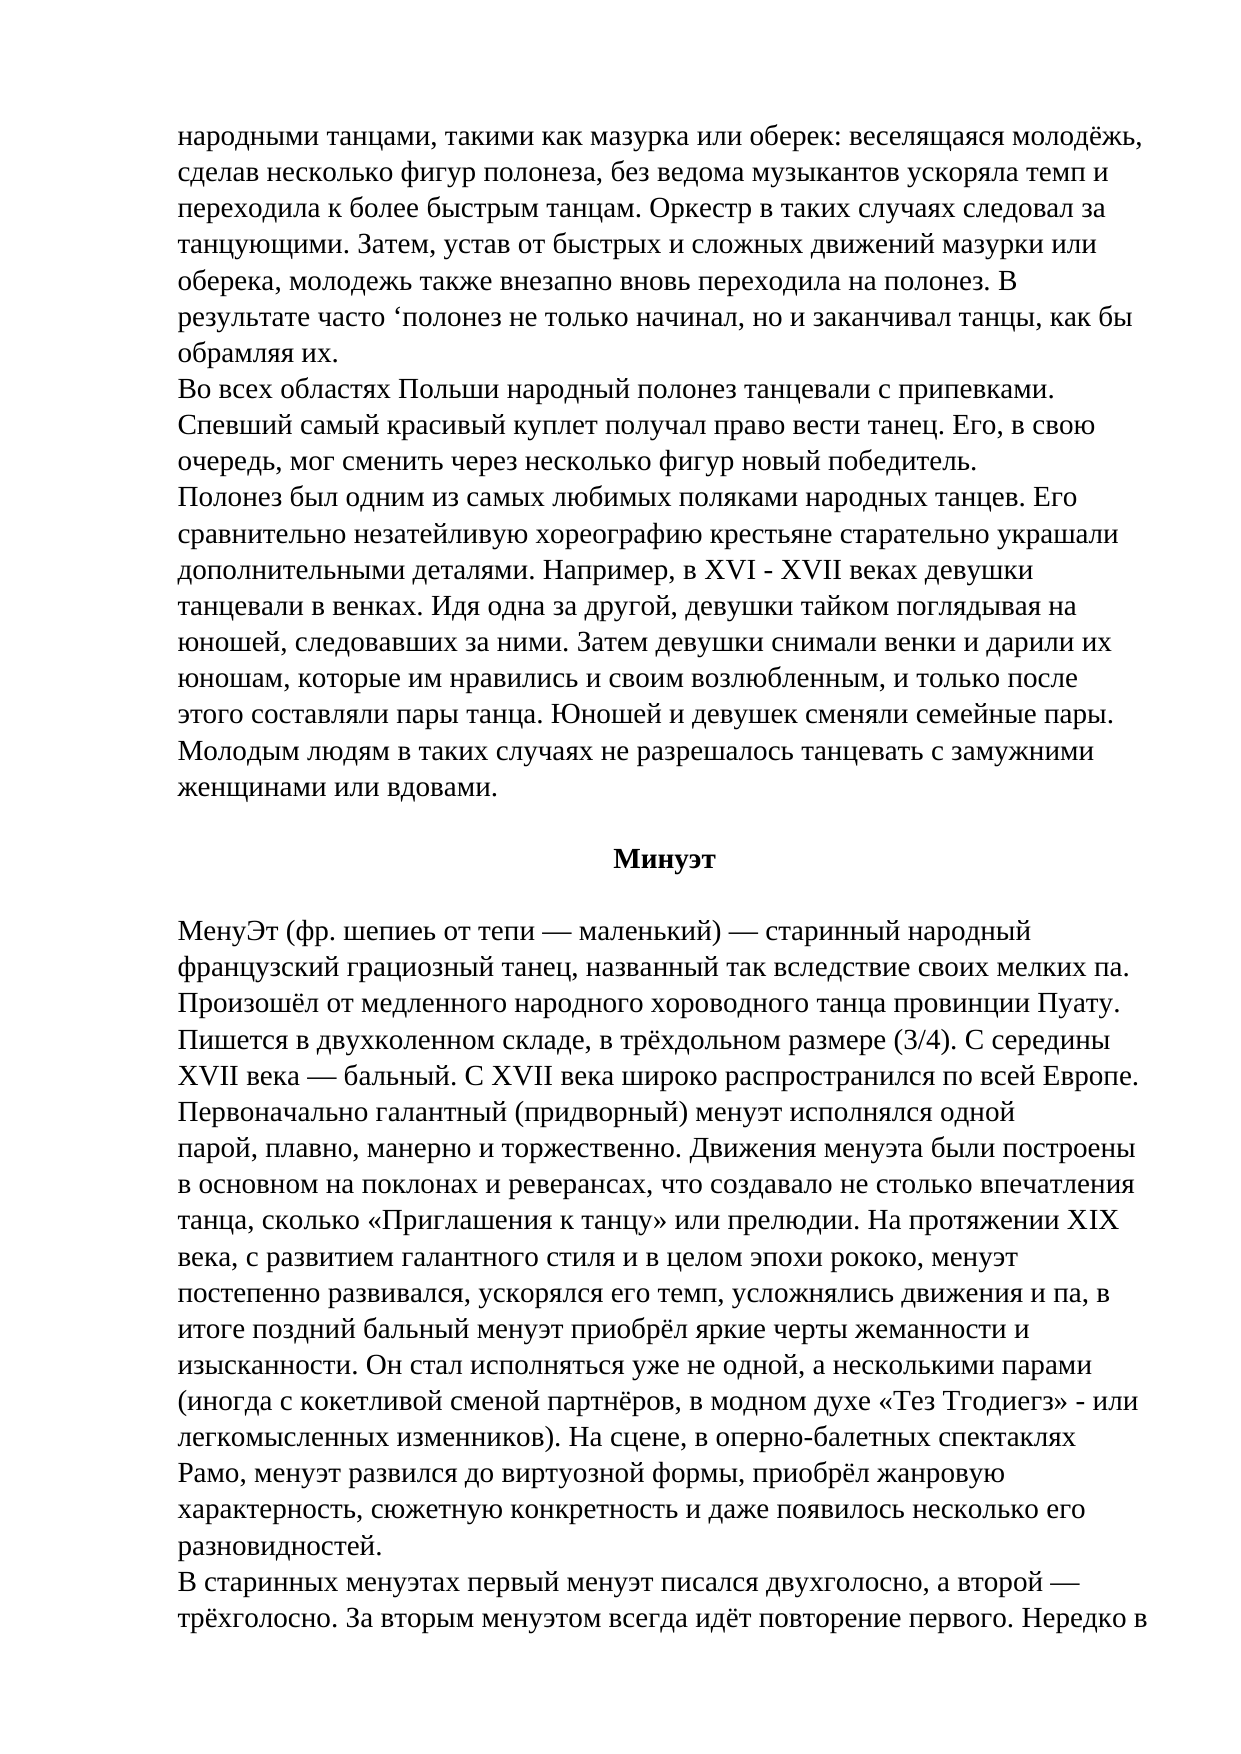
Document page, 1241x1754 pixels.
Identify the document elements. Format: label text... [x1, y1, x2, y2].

text Произошёл от медленного народного хороводного танца провинции Пуату. [177, 986, 1152, 1019]
text народными танцами, такими как мазурка или оберек: веселящаяся молодёжь, [177, 118, 1152, 152]
text очередь, мог сменить через несколько фигур новый победитель. [177, 443, 1152, 477]
text Полонез был одним из самых любимых поляками народных танцев. Его [177, 479, 1152, 513]
text оберека, молодежь также внезапно вновь переходила на полонез. В [177, 263, 1152, 296]
text В старинных менуэтах первый менуэт писался двухголосно, а второй — [177, 1564, 1152, 1597]
text МенуЭт (фр. шепиеь от тепи — маленький) — старинный народный [177, 913, 1152, 947]
text характерность, сюжетную конкретность и даже появилось несколько его [177, 1492, 1152, 1525]
text легкомысленных изменников). На сцене, в оперно-балетных спектаклях [177, 1419, 1152, 1453]
text (иногда с кокетливой сменой партнёров, в модном духе «Тез Тгодиегз» - или [177, 1383, 1152, 1417]
text сравнительно незатейливую хореографию крестьяне старательно украшали [177, 516, 1152, 549]
text Первоначально галантный (придворный) менуэт исполнялся одной [177, 1094, 1152, 1128]
text Во всех областях Польши народный полонез танцевали с припевками. [177, 371, 1152, 405]
text танцующими. Затем, устав от быстрых и сложных движений мазурки или [177, 227, 1152, 260]
text в основном на поклонах и реверансах, что создавало не столько впечатления [177, 1166, 1152, 1200]
text танца, сколько «Приглашения к танцу» или прелюдии. На протяжении ХIХ [177, 1202, 1152, 1236]
text женщинами или вдовами. [177, 769, 1152, 802]
text переходила к более быстрым танцам. Оркестр в таких случаях следовал за [177, 190, 1152, 224]
text разновидностей. [177, 1528, 1152, 1561]
text Спевший самый красивый куплет получал право вести танец. Его, в свою [177, 407, 1152, 441]
text парой, плавно, манерно и торжественно. Движения менуэта были построены [177, 1130, 1152, 1164]
text обрамляя их. [177, 335, 1152, 368]
text трёхголосно. За вторым менуэтом всегда идёт повторение первого. Нередко в [177, 1600, 1152, 1634]
text французский грациозный танец, названный так вследствие своих мелких па. [177, 949, 1152, 983]
text дополнительными деталями. Например, в ХVI - XVII веках девушки [177, 552, 1152, 585]
text итоге поздний бальный менуэт приобрёл яркие черты жеманности и [177, 1311, 1152, 1344]
text Рамо, менуэт развился до виртуозной формы, приобрёл жанровую [177, 1456, 1152, 1489]
text Молодым людям в таких случаях не разрешалось танцевать с замужними [177, 733, 1152, 766]
text Пишется в двухколенном складе, в трёхдольном размере (3/4). С середины [177, 1022, 1152, 1055]
text ХVII века — бальный. С ХVII века широко распространился по всей Европе. [177, 1058, 1152, 1091]
text века, с развитием галантного стиля и в целом эпохи рококо, менуэт [177, 1239, 1152, 1272]
text юношей, следовавших за ними. Затем девушки снимали венки и дарили их [177, 624, 1152, 658]
text юношам, которые им нравились и своим возлюбленным, и только после [177, 660, 1152, 694]
text изысканности. Он стал исполняться уже не одной, а несколькими парами [177, 1347, 1152, 1381]
text этого составляли пары танца. Юношей и девушек сменяли семейные пары. [177, 696, 1152, 730]
text постепенно развивался, ускорялся его темп, усложнялись движения и па, в [177, 1275, 1152, 1308]
text танцевали в венках. Идя одна за другой, девушки тайком поглядывая на [177, 588, 1152, 622]
text результате часто ‘полонез не только начинал, но и заканчивал танцы, как бы [177, 299, 1152, 332]
text Минуэт [177, 841, 1152, 874]
text сделав несколько фигур полонеза, без ведома музыкантов ускоряла темп и [177, 154, 1152, 188]
